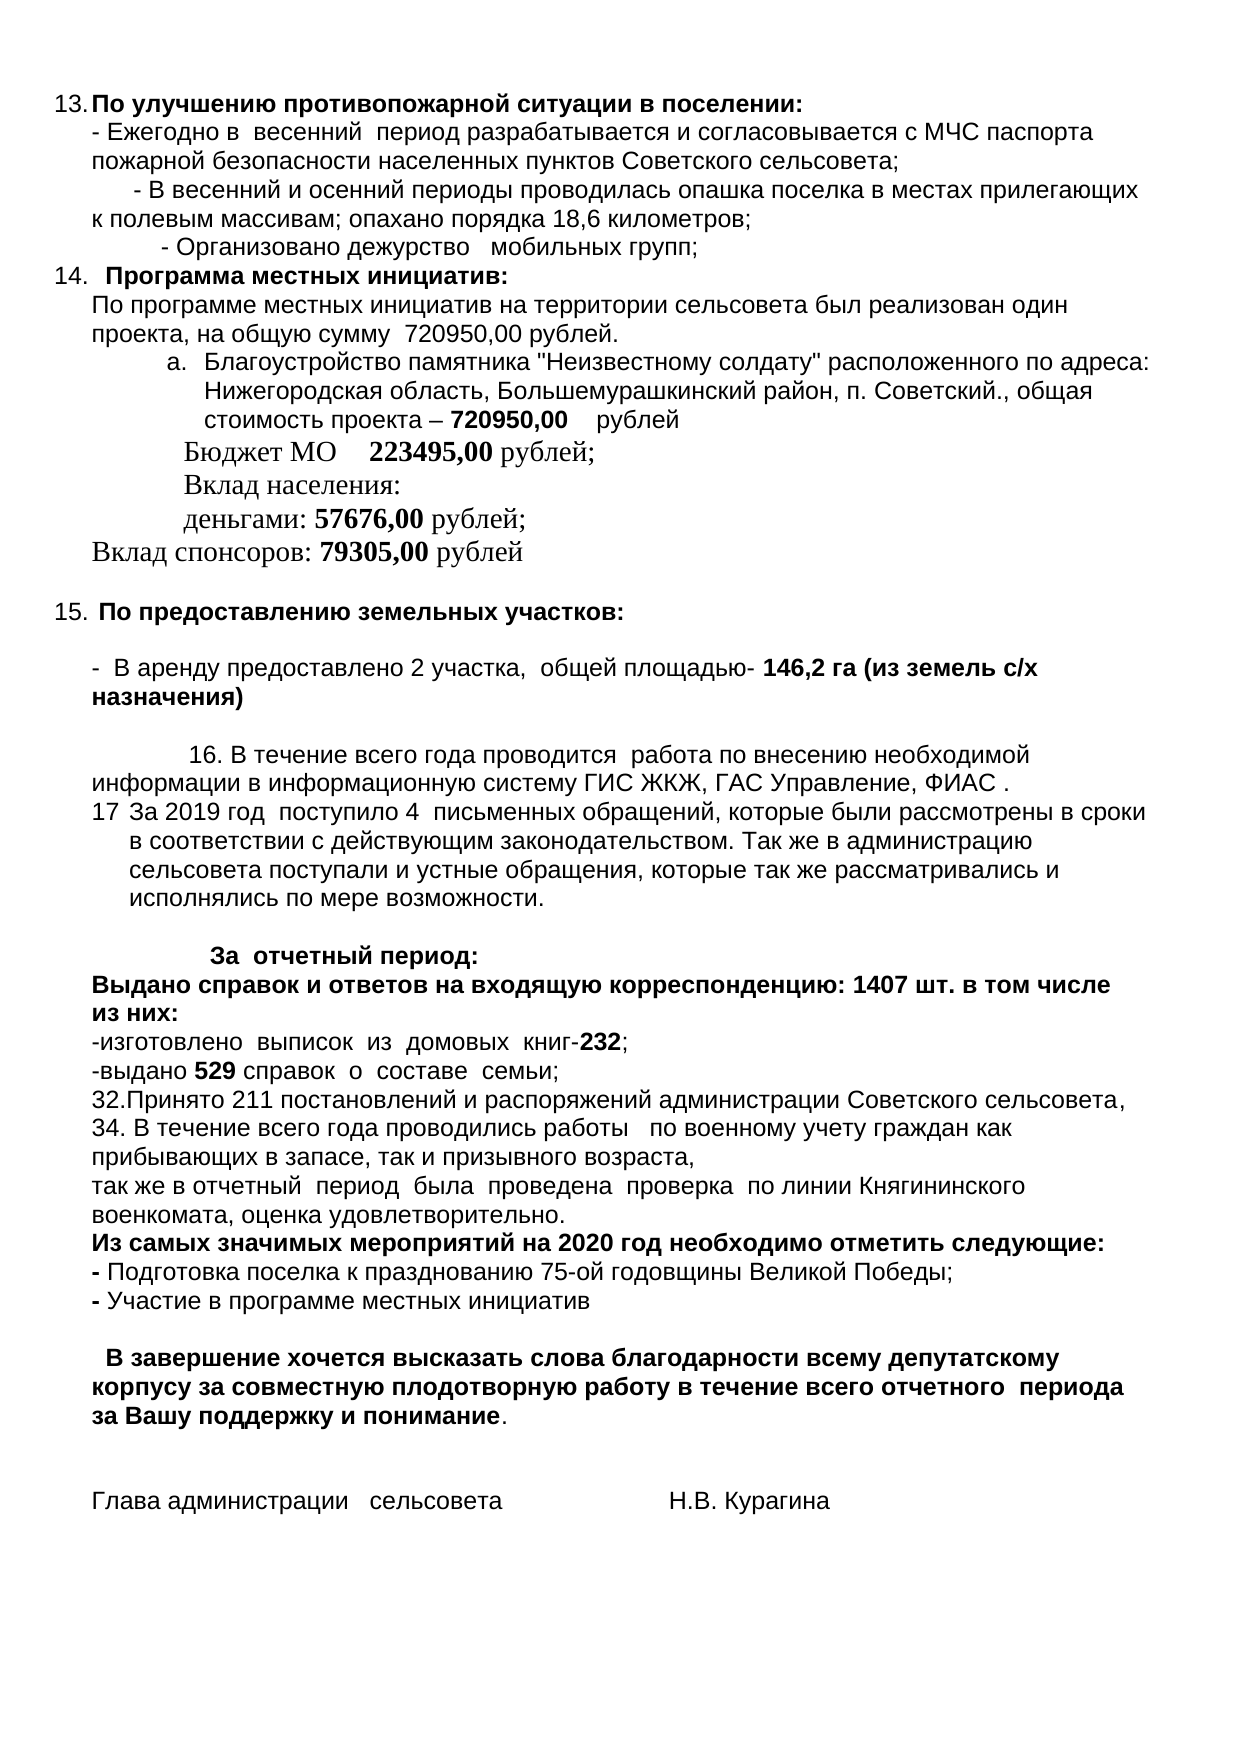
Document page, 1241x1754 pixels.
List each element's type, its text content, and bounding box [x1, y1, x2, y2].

list За 2019 год поступило 4 письменных обращений, которые были рассмотрены в сроки в соответствии с действующим законодательством. Так же в администрацию сельсовета поступали и устные обращения, которые так же рассматривались и исполнялись по мере возможности. [91, 797, 1152, 912]
text Бюджет МО 223495,00 рублей; [183, 434, 1152, 467]
text - В аренду предоставлено 2 участка, общей площадью- 146,2 га (из земель с/х назначения) [91, 653, 1152, 711]
text деньгами: 57676,00 рублей; [183, 501, 1152, 534]
text 16. В течение всего года проводится работа по внесению необходимой информации в информационную систему ГИС ЖКЖ, ГАС Управление, ФИАС . [91, 739, 1152, 797]
text 32.Принято 211 постановлений и распоряжений администрации Советского сельсовета, [91, 1084, 1152, 1113]
text Вклад населения: [183, 467, 1152, 501]
text -выдано 529 справок о составе семьи; [91, 1056, 1152, 1084]
text Из самых значимых мероприятий на 2020 год необходимо отметить следующие: [91, 1228, 1152, 1257]
text Вклад спонсоров: 79305,00 рублей [91, 534, 1152, 568]
text -изготовлено выписок из домовых книг-232; [91, 1027, 1152, 1056]
text В завершение хочется высказать слова благодарности всему депутатскому корпусу за совместную плодотворную работу в течение всего отчетного периода за Вашу поддержку и понимание. [91, 1343, 1152, 1429]
text Глава администрации сельсовета Н.В. Курагина [91, 1486, 1152, 1515]
text - В весенний и осенний периоды проводилась опашка поселка в местах прилегающих к полевым массивам; опахано порядка 18,6 километров; [91, 175, 1152, 232]
text Выдано справок и ответов на входящую корреспонденцию: 1407 шт. в том числе из них: [91, 969, 1152, 1027]
list Благоустройство памятника "Неизвестному солдату" расположенного по адреса: Нижегородская область, Большемурашкинский район, п. Советский., общая стоимость проекта – 720950,00 рублей [166, 347, 1152, 434]
text - Участие в программе местных инициатив [91, 1286, 1152, 1314]
text - Организовано дежурство мобильных групп; [91, 232, 1152, 261]
text По программе местных инициатив на территории сельсовета был реализован один проекта, на общую сумму 720950,00 рублей. [91, 290, 1152, 347]
text - Подготовка поселка к празднованию 75-ой годовщины Великой Победы; [91, 1257, 1152, 1286]
text так же в отчетный период была проведена проверка по линии Княгининского военкомата, оценка удовлетворительно. [91, 1171, 1152, 1228]
list По улучшению противопожарной ситуации в поселении: [54, 89, 1152, 117]
list Программа местных инициатив: [54, 261, 1152, 290]
list По предоставлению земельных участков: [54, 597, 1152, 625]
text За отчетный период: [91, 941, 1152, 969]
text - Ежегодно в весенний период разрабатывается и согласовывается с МЧС паспорта пожарной безопасности населенных пунктов Советского сельсовета; [91, 117, 1152, 175]
text 34. В течение всего года проводились работы по военному учету граждан как прибывающих в запасе, так и призывного возраста, [91, 1113, 1152, 1171]
